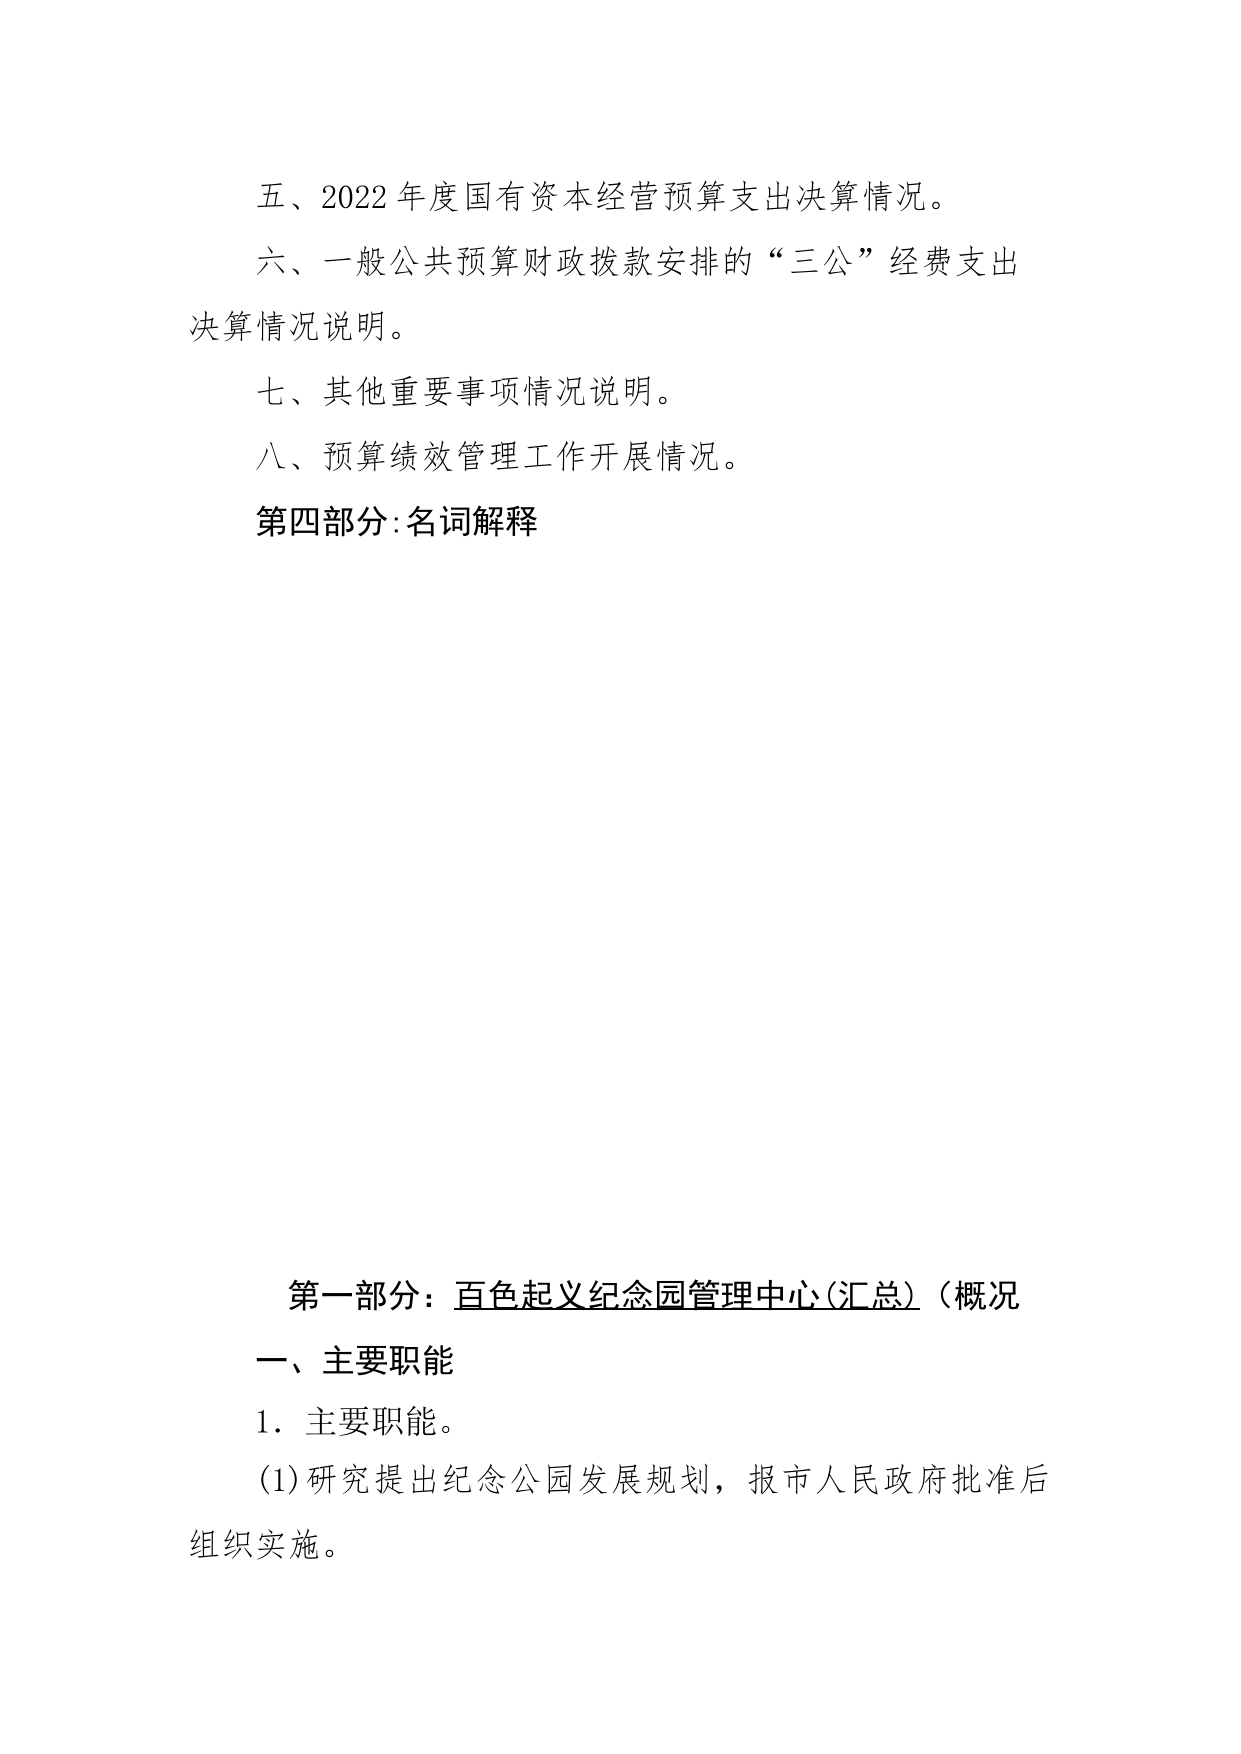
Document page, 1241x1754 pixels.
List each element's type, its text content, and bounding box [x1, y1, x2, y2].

text 一、主要职能 [187, 1325, 1053, 1390]
text 七、其他重要事项情况说明。 [187, 357, 1053, 422]
text 第一部分：百色起义纪念园管理中心(汇总)（概况 [187, 1260, 1053, 1325]
text 五、2022年度国有资本经营预算支出决算情况。 [187, 162, 1053, 227]
text (1)研究提出纪念公园发展规划，报市人民政府批准后组织实施。 [187, 1444, 1053, 1574]
text 六、一般公共预算财政拨款安排的“三公”经费支出决算情况说明。 [187, 227, 1053, 357]
text 八、预算绩效管理工作开展情况。 [187, 422, 1053, 487]
text 1．主要职能。 [187, 1390, 1053, 1444]
text 第四部分:名词解释 [187, 487, 1053, 552]
